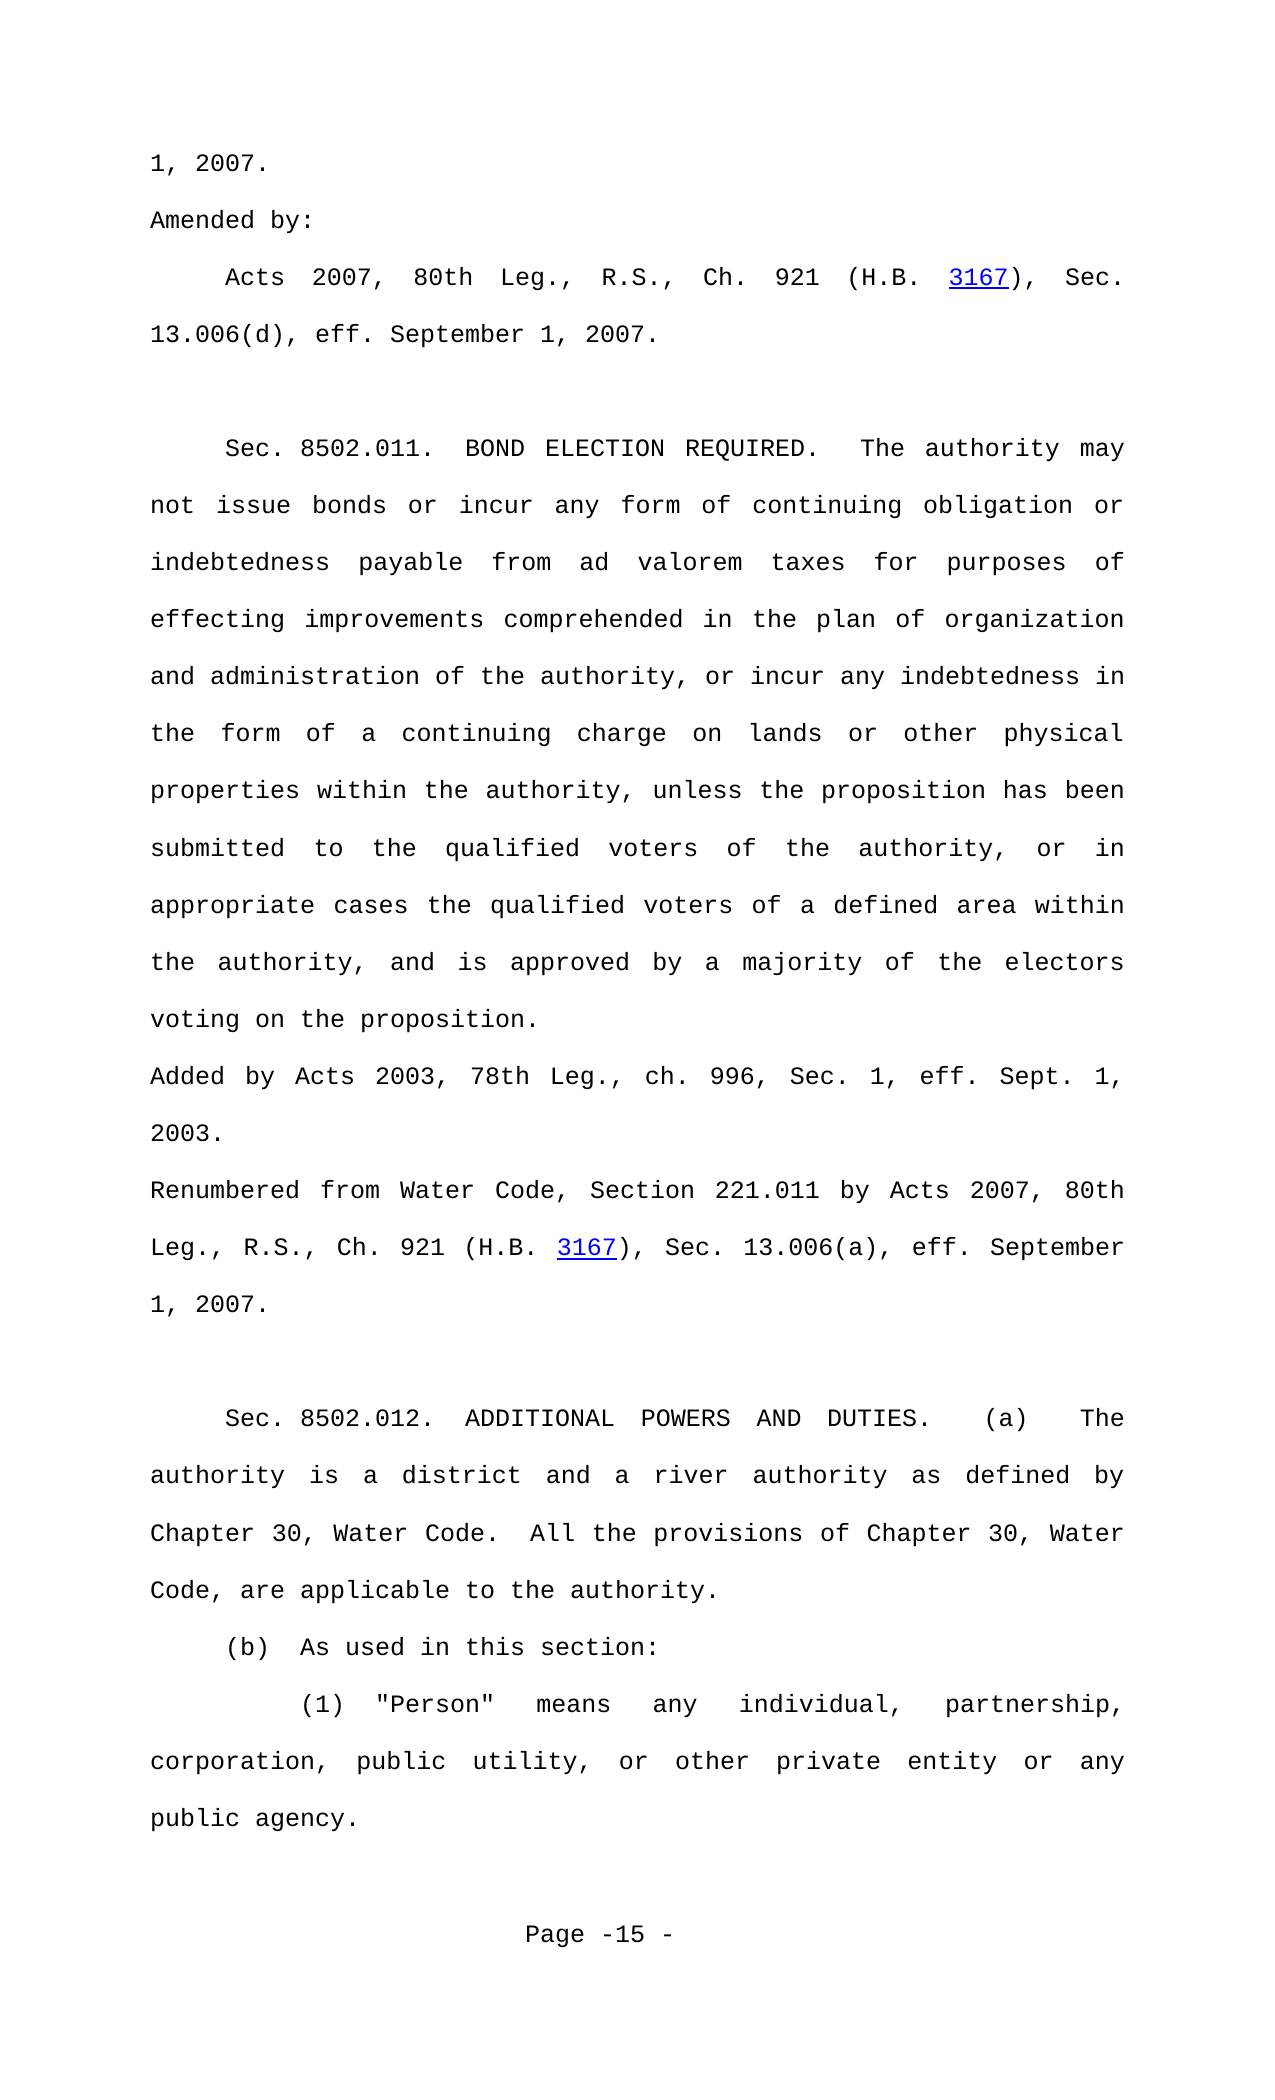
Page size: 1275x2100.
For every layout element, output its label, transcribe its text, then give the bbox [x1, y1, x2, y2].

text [150, 150, 1125, 178]
text Acts 2007, 80th Leg., R.S., Ch. 921 (H.B. 3167), Sec. 13.006(d), eff. September 1, 2007. [150, 264, 1125, 350]
text (1) "Person" means any individual, partnership, corporation, public utility, or other private entity or any public agency. [150, 1691, 1125, 1834]
text Amended by: [150, 207, 1125, 236]
text (b) As used in this section: [150, 1634, 1125, 1663]
text Added by Acts 2003, 78th Leg., ch. 996, Sec. 1, eff. Sept. 1, 2003. [150, 1063, 1125, 1149]
text Renumbered from Water Code, Section 221.011 by Acts 2007, 80th Leg., R.S., Ch. 921 (H.B. 3167), Sec. 13.006(a), eff. September 1, 2007. [150, 1177, 1125, 1320]
text Sec. 8502.012. ADDITIONAL POWERS AND DUTIES. (a) The authority is a district and a river authority as defined by Chapter 30, Water Code. All the provisions of Chapter 30, Water Code, are applicable to the authority. [150, 1406, 1125, 1606]
text Sec. 8502.011. BOND ELECTION REQUIRED. The authority may not issue bonds or incur any form of continuing obligation or indebtedness payable from ad valorem taxes for purposes of effecting improvements comprehended in the plan of organization and administration of the authority, or incur any indebtedness in the form of a continuing charge on lands or other physical properties within the authority, unless the proposition has been submitted to the qualified voters of the authority, or in appropriate cases the qualified voters of a defined area within the authority, and is approved by a majority of the electors voting on the proposition. [150, 435, 1125, 1035]
